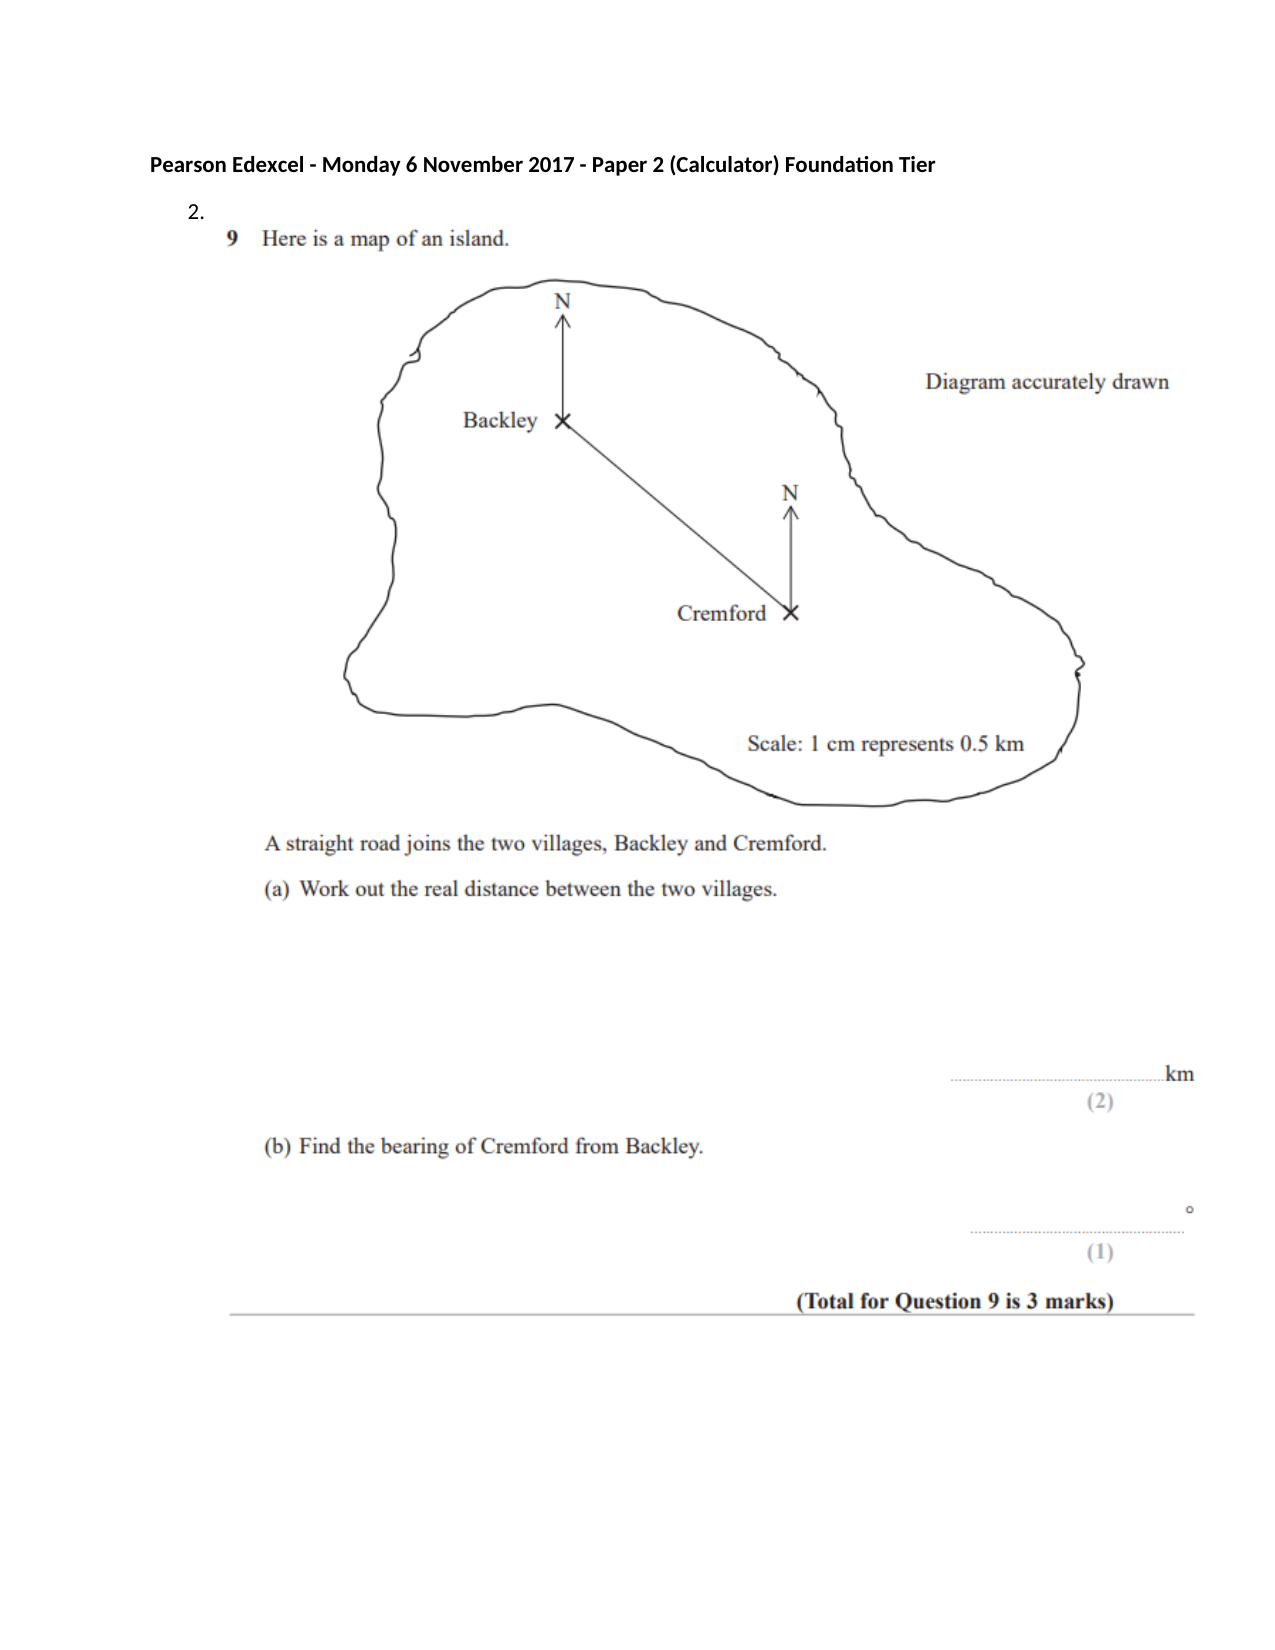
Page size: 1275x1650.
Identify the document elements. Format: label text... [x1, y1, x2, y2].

text Pearson Edexcel - Monday 6 November 2017 - Paper 2 (Calculator) Foundation Tier [150, 150, 1125, 178]
picture [225, 828, 1200, 1320]
picture [225, 227, 1200, 827]
